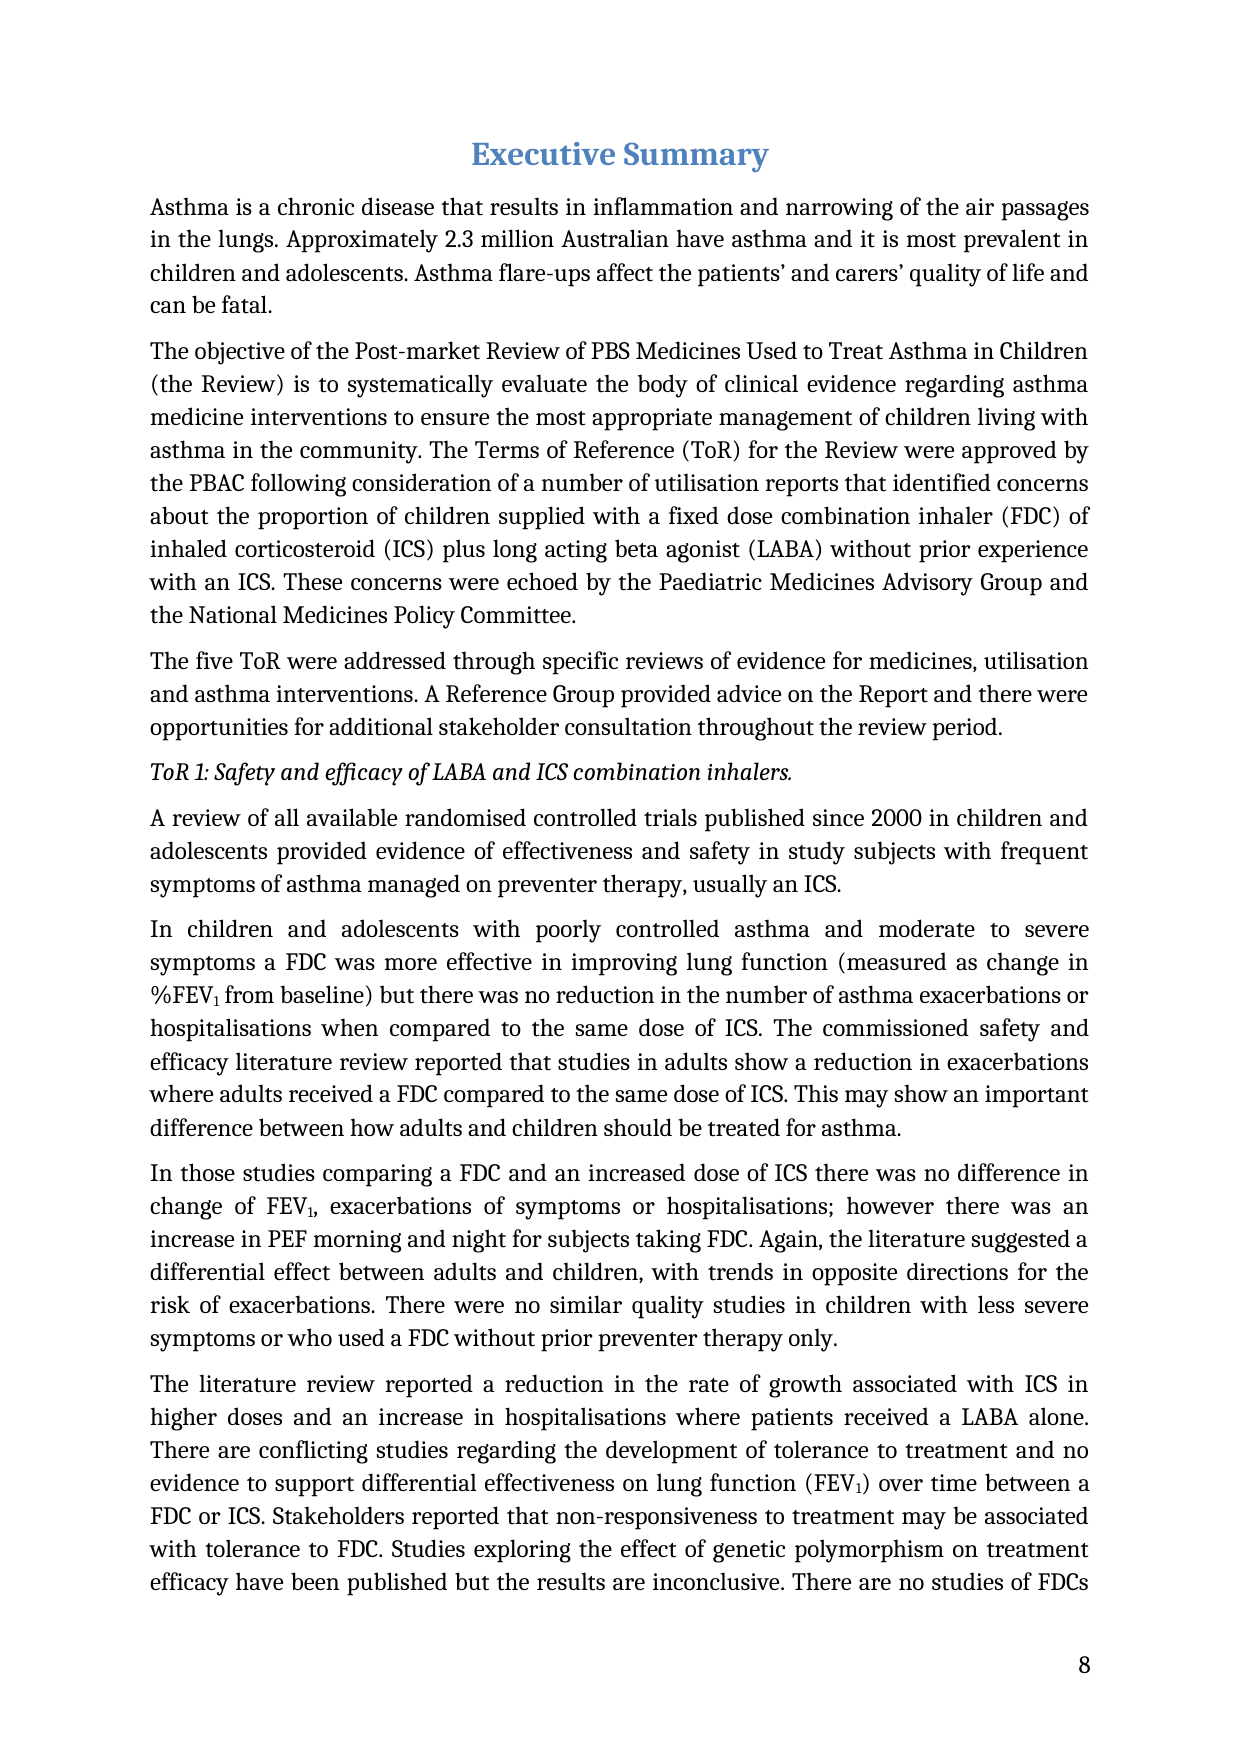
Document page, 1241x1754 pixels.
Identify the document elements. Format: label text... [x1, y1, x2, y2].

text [150, 1369, 1090, 1596]
text In those studies comparing a FDC and an increased dose of ICS there was no difference in change of FEV1, exacerbations of symptoms or hospitalisations; however there was an increase in PEF morning and night for subjects taking FDC. Again, the literature suggested a differential effect between adults and children, with trends in opposite directions for the risk of exacerbations. There were no similar quality studies in children with less severe symptoms or who used a FDC without prior preventer therapy only. [150, 1159, 1090, 1353]
subtitle Executive Summary [150, 136, 1090, 174]
text Asthma is a chronic disease that results in inflammation and narrowing of the air passages in the lungs. Approximately 2.3 million Australian have asthma and it is most prevalent in children and adolescents. Asthma flare-ups affect the patients’ and carers’ quality of life and can be fatal. [150, 192, 1090, 320]
text A review of all available randomised controlled trials published since 2000 in children and adolescents provided evidence of effectiveness and safety in study subjects with frequent symptoms of asthma managed on preventer therapy, usually an ICS. [150, 804, 1090, 898]
text In children and adolescents with poorly controlled asthma and moderate to severe symptoms a FDC was more effective in improving lung function (measured as change in %FEV1 from baseline) but there was no reduction in the number of asthma exacerbations or hospitalisations when compared to the same dose of ICS. The commissioned safety and efficacy literature review reported that studies in adults show a reduction in exacerbations where adults received a FDC compared to the same dose of ICS. This may show an important difference between how adults and children should be treated for asthma. [150, 915, 1090, 1142]
text The objective of the Post-market Review of PBS Medicines Used to Treat Asthma in Children (the Review) is to systematically evaluate the body of clinical evidence regarding asthma medicine interventions to ensure the most appropriate management of children living with asthma in the community. The Terms of Reference (ToR) for the Review were approved by the PBAC following consideration of a number of utilisation reports that identified concerns about the proportion of children supplied with a fixed dose combination inhaler (FDC) of inhaled corticosteroid (ICS) plus long acting beta agonist (LABA) without prior experience with an ICS. These concerns were echoed by the Paediatric Medicines Advisory Group and the National Medicines Policy Committee. [150, 337, 1090, 630]
text ToR 1: Safety and efficacy of LABA and ICS combination inhalers. [150, 758, 1090, 787]
text The five ToR were addressed through specific reviews of evidence for medicines, utilisation and asthma interventions. A Reference Group provided advice on the Report and there were opportunities for additional stakeholder consultation throughout the review period. [150, 647, 1090, 741]
